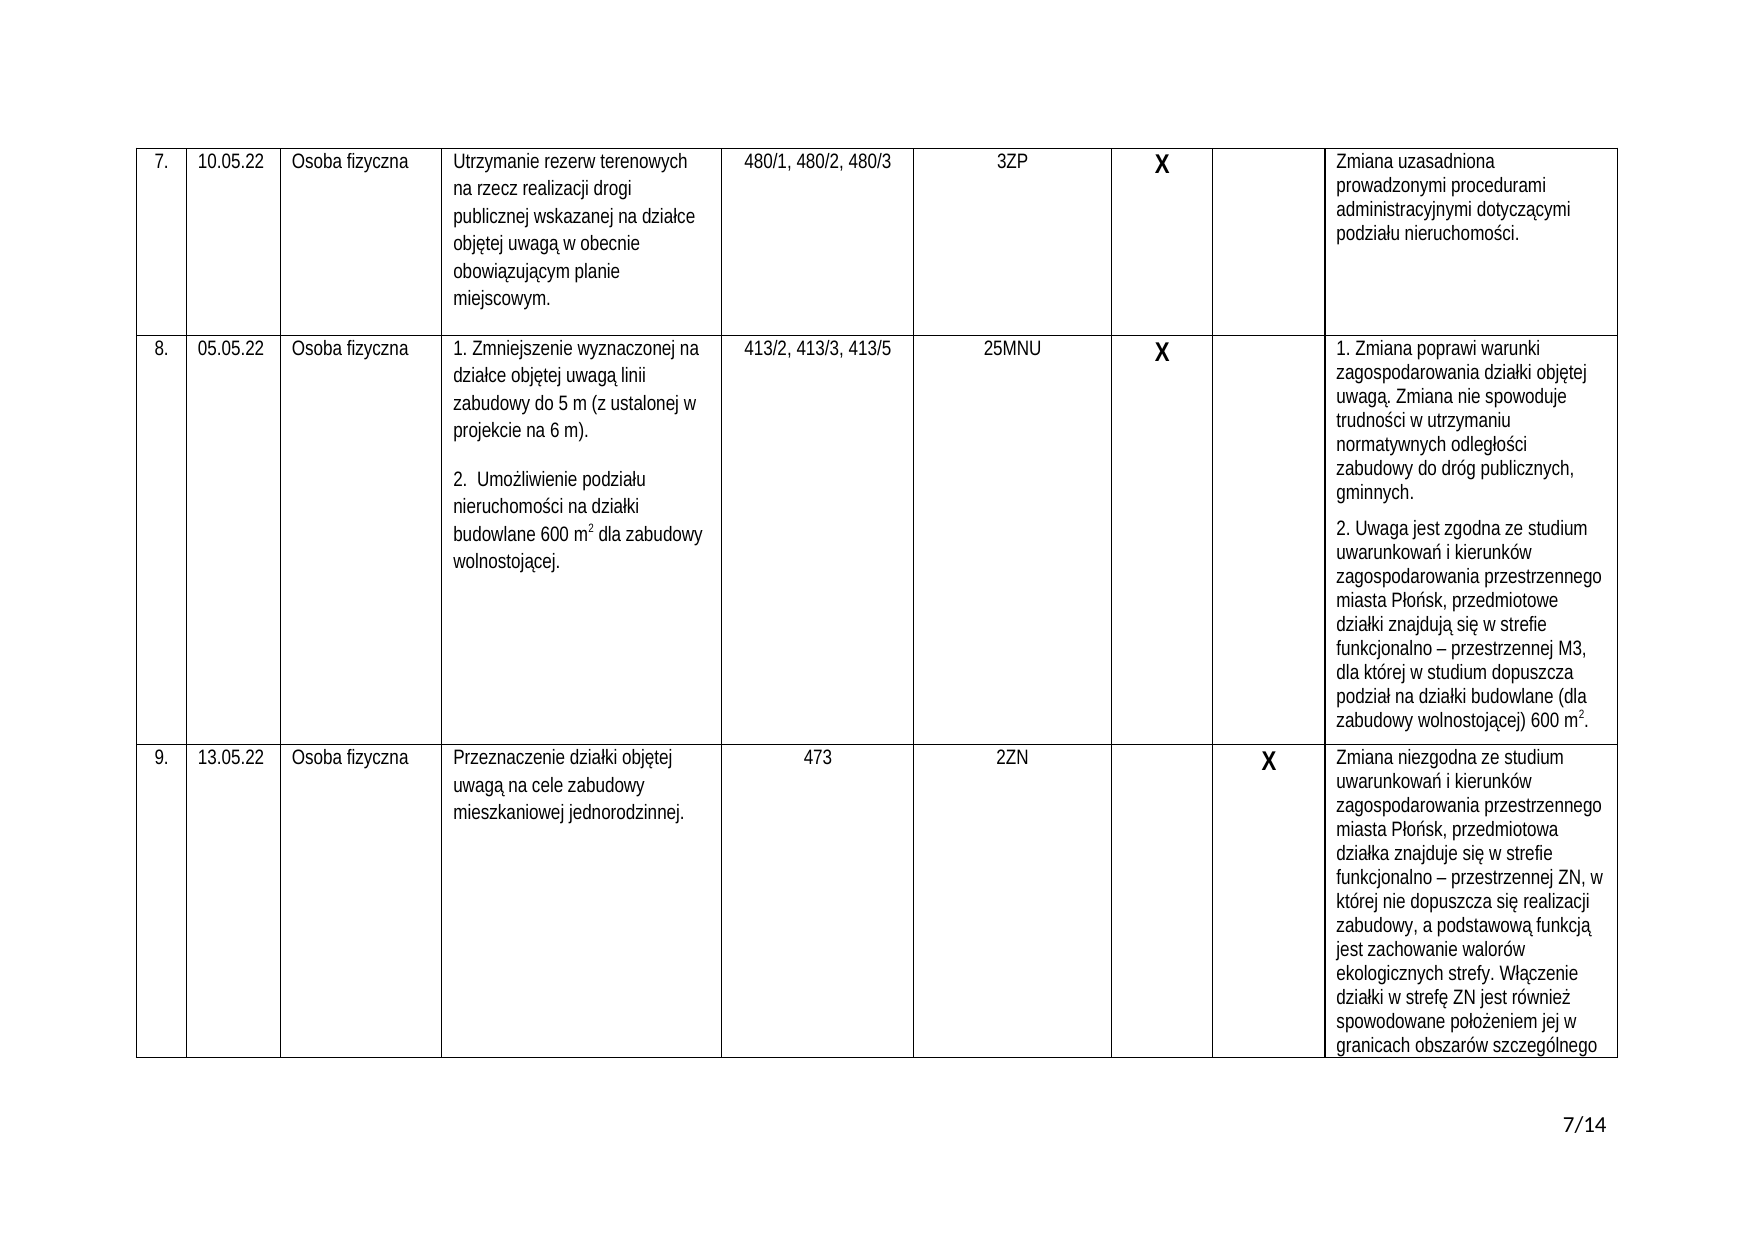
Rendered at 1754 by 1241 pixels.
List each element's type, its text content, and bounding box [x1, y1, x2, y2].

table_cell 480/1, 480/2, 480/3 [722, 149, 913, 335]
table_cell [1213, 149, 1324, 335]
table_cell Osoba fizyczna [281, 149, 441, 335]
table_cell 413/2, 413/3, 413/5 [722, 336, 913, 744]
table_cell 1. Zmniejszenie wyznaczonej na działce objętej uwagą linii zabudowy do 5 m (z ustalonej w projekcie na 6 m). 2. Umożliwienie podziału nieruchomości na działki budowlane 600 m2 dla zabudowy wolnostojącej. [442, 336, 721, 744]
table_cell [1326, 745, 1617, 1057]
table_cell [1213, 336, 1324, 744]
table_cell 13.05.22 [187, 745, 280, 1057]
table_cell 25MNU [914, 336, 1111, 744]
table_cell 1. Zmiana poprawi warunki zagospodarowania działki objętej uwagą. Zmiana nie spowoduje trudności w utrzymaniu normatywnych odległości zabudowy do dróg publicznych, gminnych. 2. Uwaga jest zgodna ze studium uwarunkowań i kierunków zagospodarowania przestrzennego miasta Płońsk, przedmiotowe działki znajdują się w strefie funkcjonalno – przestrzennej M3, dla której w studium dopuszcza podział na działki budowlane (dla zabudowy wolnostojącej) 600 m2. [1326, 336, 1617, 744]
table_cell 10.05.22 [187, 149, 280, 335]
table_cell Osoba fizyczna [281, 745, 441, 1057]
table_cell Osoba fizyczna [281, 336, 441, 744]
table_cell Zmiana uzasadniona prowadzonymi procedurami administracyjnymi dotyczącymi podziału nieruchomości. [1326, 149, 1617, 335]
table_cell 05.05.22 [187, 336, 280, 744]
table_cell 8. [137, 336, 186, 744]
table_cell 473 [722, 745, 913, 1057]
table_cell X [1112, 336, 1212, 744]
table_cell 3ZP [914, 149, 1111, 335]
table_cell Utrzymanie rezerw terenowych na rzecz realizacji drogi publicznej wskazanej na działce objętej uwagą w obecnie obowiązującym planie miejscowym. [442, 149, 721, 335]
table_cell 7. [137, 149, 186, 335]
table_cell [1112, 745, 1212, 1057]
table_cell 2ZN [914, 745, 1111, 1057]
table_cell X [1213, 745, 1324, 1057]
table_cell X [1112, 149, 1212, 335]
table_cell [442, 745, 721, 1057]
table_cell 9. [137, 745, 186, 1057]
